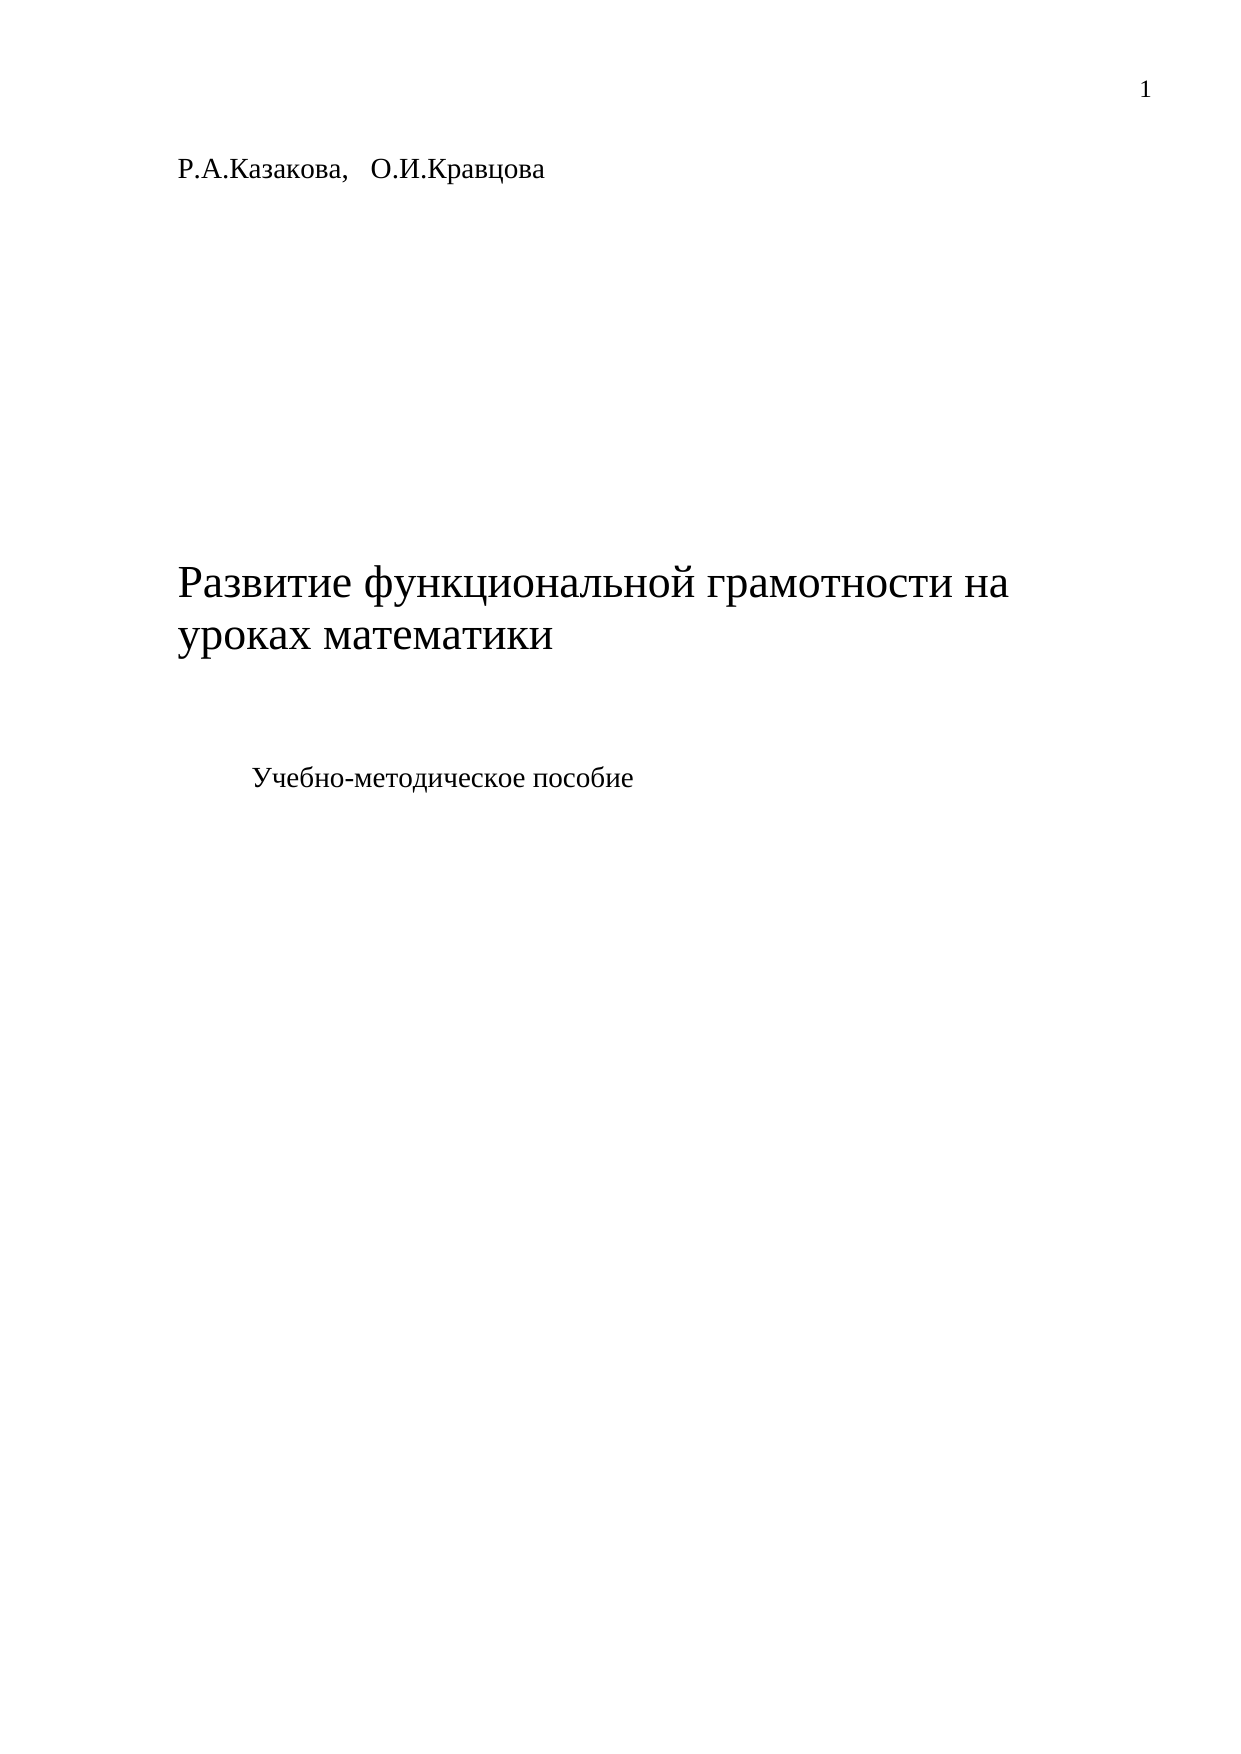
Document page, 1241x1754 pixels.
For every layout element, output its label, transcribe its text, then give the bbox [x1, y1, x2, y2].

text Учебно-методическое пособие [177, 760, 1152, 794]
text Развитие функциональной грамотности на уроках математики [177, 554, 1152, 659]
text Р.А.Казакова, О.И.Кравцова [177, 152, 1152, 185]
